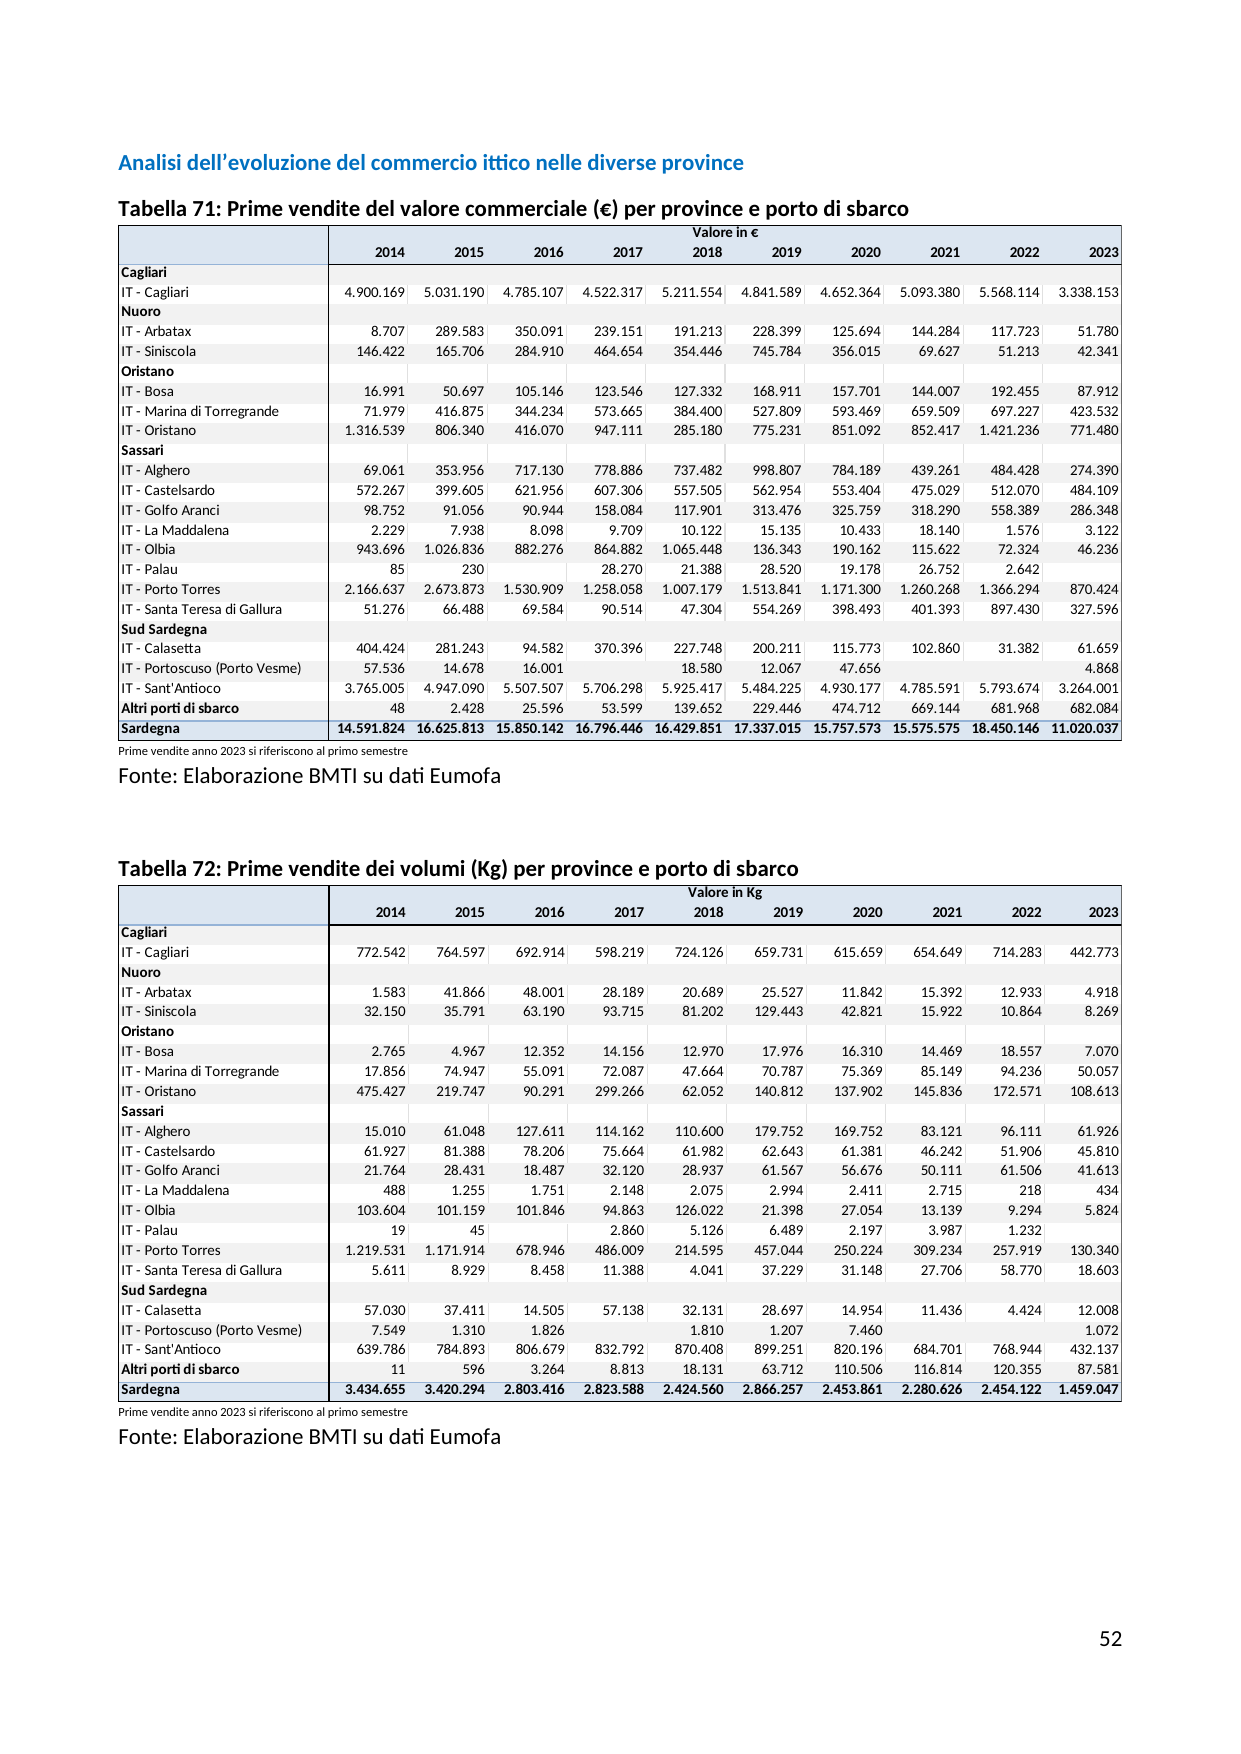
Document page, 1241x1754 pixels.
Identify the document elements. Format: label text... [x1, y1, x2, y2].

text Tabella 72: Prime vendite dei volumi (Kg) per province e porto di sbarco [118, 854, 1122, 883]
text Prime vendite anno 2023 si riferiscono al primo semestre Fonte: Elaborazione BMTI su dati Eumofa [118, 1404, 1122, 1450]
text Analisi dell’evoluzione del commercio ittico nelle diverse province [118, 148, 1122, 176]
text Prime vendite anno 2023 si riferiscono al primo semestre Fonte: Elaborazione BMTI su dati Eumofa [118, 743, 1122, 789]
text Tabella 71: Prime vendite del valore commerciale (€) per province e porto di sbarco [118, 194, 1122, 222]
